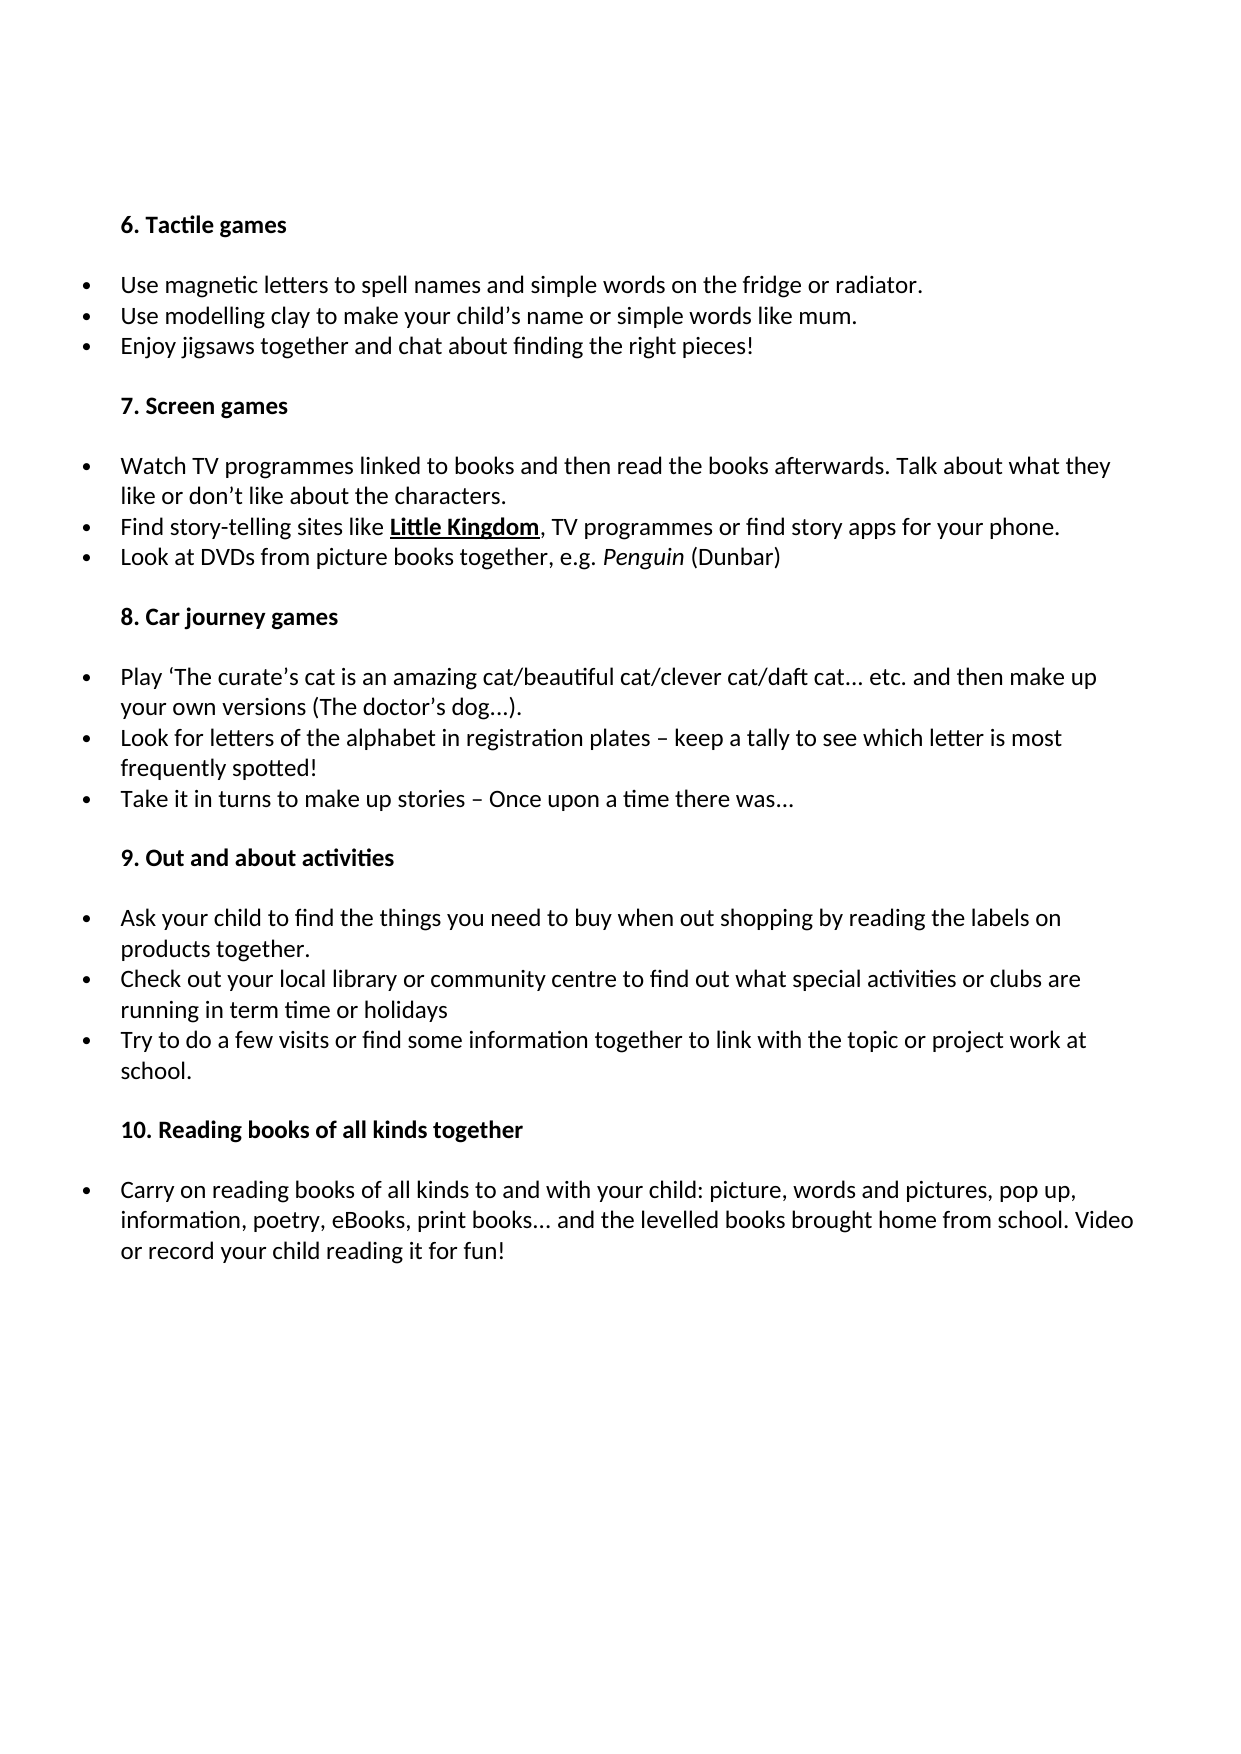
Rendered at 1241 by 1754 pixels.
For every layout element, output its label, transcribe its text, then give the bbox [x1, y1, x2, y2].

list Enjoy jigsaws together and chat about finding the right pieces! [83, 330, 1139, 361]
list Use magnetic letters to spell names and simple words on the fridge or radiator. [83, 269, 1139, 300]
list Find story-telling sites like Little Kingdom, TV programmes or find story apps for your phone. [83, 511, 1139, 541]
text 7. Screen games [120, 390, 1139, 421]
text 10. Reading books of all kinds together [120, 1114, 1139, 1145]
list Look for letters of the alphabet in registration plates – keep a tally to see which letter is most frequently spotted! [83, 722, 1139, 783]
list Watch TV programmes linked to books and then read the books afterwards. Talk about what they like or don’t like about the characters. [83, 450, 1139, 511]
list Check out your local library or community centre to find out what special activities or clubs are running in term time or holidays [83, 963, 1139, 1024]
list Play ‘The curate’s cat is an amazing cat/beautiful cat/clever cat/daft cat... etc. and then make up your own versions (The doctor’s dog...). [83, 661, 1139, 722]
list Try to do a few visits or find some information together to link with the topic or project work at school. [83, 1024, 1139, 1085]
text 8. Car journey games [120, 601, 1139, 632]
list Ask your child to find the things you need to buy when out shopping by reading the labels on products together. [83, 902, 1139, 963]
list Look at DVDs from picture books together, e.g. Penguin (Dunbar) [83, 541, 1139, 572]
list Take it in turns to make up stories – Once upon a time there was... [83, 783, 1139, 813]
text 9. Out and about activities [120, 842, 1139, 873]
list Use modelling clay to make your child’s name or simple words like mum. [83, 300, 1139, 330]
list Carry on reading books of all kinds to and with your child: picture, words and pictures, pop up, information, poetry, eBooks, print books... and the levelled books brought home from school. Video or record your child reading it for fun! [83, 1174, 1139, 1266]
text 6. Tactile games [120, 210, 1139, 240]
